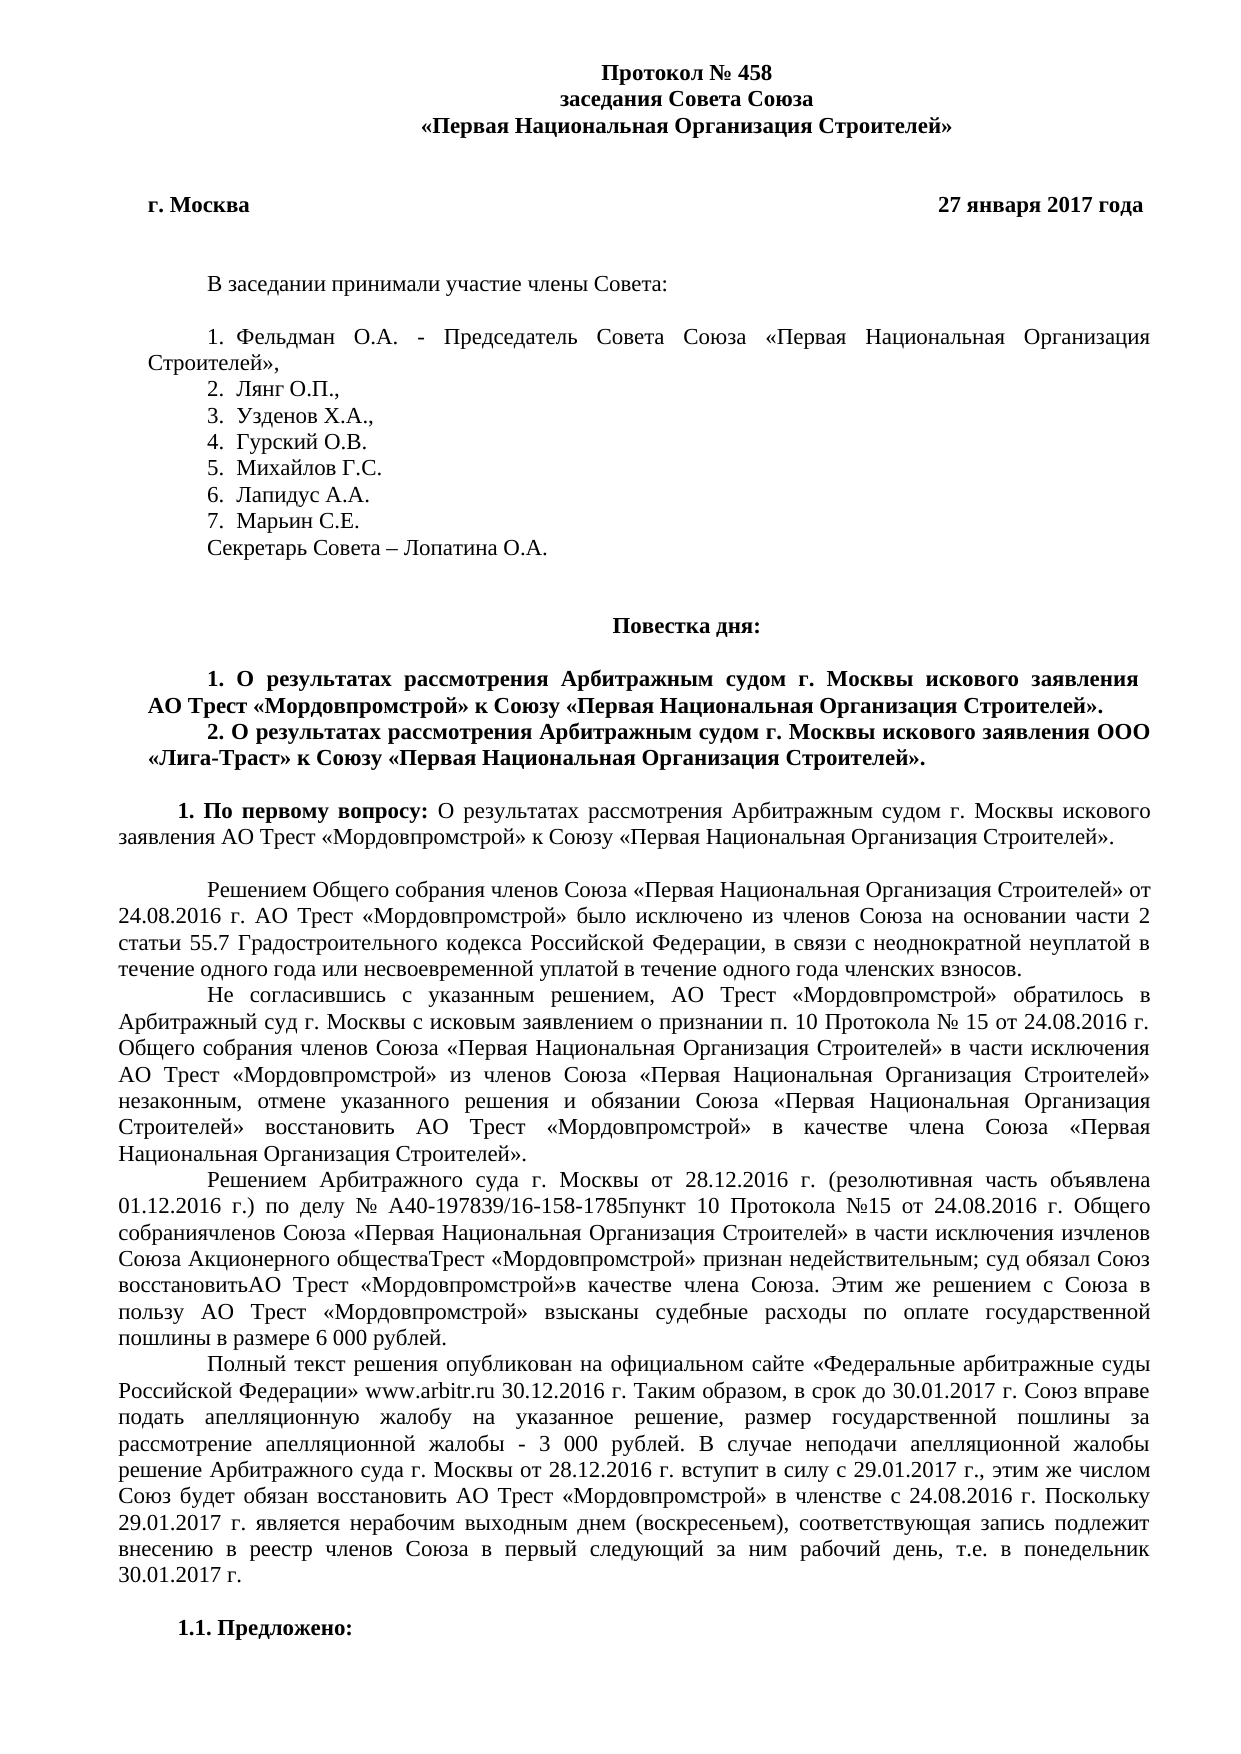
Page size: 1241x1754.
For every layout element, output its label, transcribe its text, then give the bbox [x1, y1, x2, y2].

text Секретарь Совета – Лопатина О.А. [148, 533, 1167, 560]
text Повестка дня: [148, 613, 1167, 639]
text 1. По первому вопросу: О результатах рассмотрения Арбитражным судом г. Москвы искового заявления АО Трест «Мордовпромстрой» к Союзу «Первая Национальная Организация Строителей». [118, 797, 1152, 850]
text Не согласившись с указанным решением, АО Трест «Мордовпромстрой» обратилось в Арбитражный суд г. Москвы с исковым заявлением о признании п. 10 Протокола № 15 от 24.08.2016 г. Общего собрания членов Союза «Первая Национальная Организация Строителей» в части исключения АО Трест «Мордовпромстрой» из членов Союза «Первая Национальная Организация Строителей» незаконным, отмене указанного решения и обязании Союза «Первая Национальная Организация Строителей» восстановить АО Трест «Мордовпромстрой» в качестве члена Союза «Первая Национальная Организация Строителей». [118, 982, 1152, 1166]
list Лапидус А.А. [148, 481, 1167, 507]
text Протокол № 458 [148, 59, 1167, 86]
text «Первая Национальная Организация Строителей» [148, 112, 1167, 138]
text 1.1. Предложено: [118, 1614, 1152, 1640]
text г. Москва 27 января 2017 года [148, 191, 1152, 217]
list Михайлов Г.С. [148, 454, 1167, 481]
text В заседании принимали участие члены Совета: [148, 270, 1167, 296]
list Фельдман О.А. - Председатель Совета Союза «Первая Национальная Организация Строителей», [148, 323, 1152, 375]
text 2. О результатах рассмотрения Арбитражным судом г. Москвы искового заявления ООО «Лига-Траст» к Союзу «Первая Национальная Организация Строителей». [148, 718, 1152, 771]
text Решением Арбитражного суда г. Москвы от 28.12.2016 г. (резолютивная часть объявлена 01.12.2016 г.) по делу № А40-197839/16-158-1785пункт 10 Протокола №15 от 24.08.2016 г. Общего собраниячленов Союза «Первая Национальная Организация Строителей» в части исключения изчленов Союза Акционерного обществаТрест «Мордовпромстрой» признан недействительным; суд обязал Союз восстановитьАО Трест «Мордовпромстрой»в качестве члена Союза. Этим же решением с Союза в пользу АО Трест «Мордовпромстрой» взысканы судебные расходы по оплате государственной пошлины в размере 6 000 рублей. [118, 1166, 1152, 1351]
list Узденов Х.А., [148, 402, 1167, 428]
text Решением Общего собрания членов Союза «Первая Национальная Организация Строителей» от 24.08.2016 г. АО Трест «Мордовпромстрой» было исключено из членов Союза на основании части 2 статьи 55.7 Градостроительного кодекса Российской Федерации, в связи с неоднократной неуплатой в течение одного года или несвоевременной уплатой в течение одного года членских взносов. [118, 876, 1152, 982]
list Гурский О.В. [148, 428, 1167, 454]
text 1. О результатах рассмотрения Арбитражным судом г. Москвы искового заявления АО Трест «Мордовпромстрой» к Союзу «Первая Национальная Организация Строителей». [148, 665, 1152, 718]
text заседания Совета Союза [148, 86, 1167, 112]
list Лянг О.П., [148, 375, 1167, 402]
text Полный текст решения опубликован на официальном сайте «Федеральные арбитражные суды Российской Федерации» www.arbitr.ru 30.12.2016 г. Таким образом, в срок до 30.01.2017 г. Союз вправе подать апелляционную жалобу на указанное решение, размер государственной пошлины за рассмотрение апелляционной жалобы - 3 000 рублей. В случае неподачи апелляционной жалобы решение Арбитражного суда г. Москвы от 28.12.2016 г. вступит в силу с 29.01.2017 г., этим же числом Союз будет обязан восстановить АО Трест «Мордовпромстрой» в членстве с 24.08.2016 г. Поскольку 29.01.2017 г. является нерабочим выходным днем (воскресеньем), соответствующая запись подлежит внесению в реестр членов Союза в первый следующий за ним рабочий день, т.е. в понедельник 30.01.2017 г. [118, 1351, 1152, 1588]
list Марьин С.Е. [148, 507, 1167, 533]
